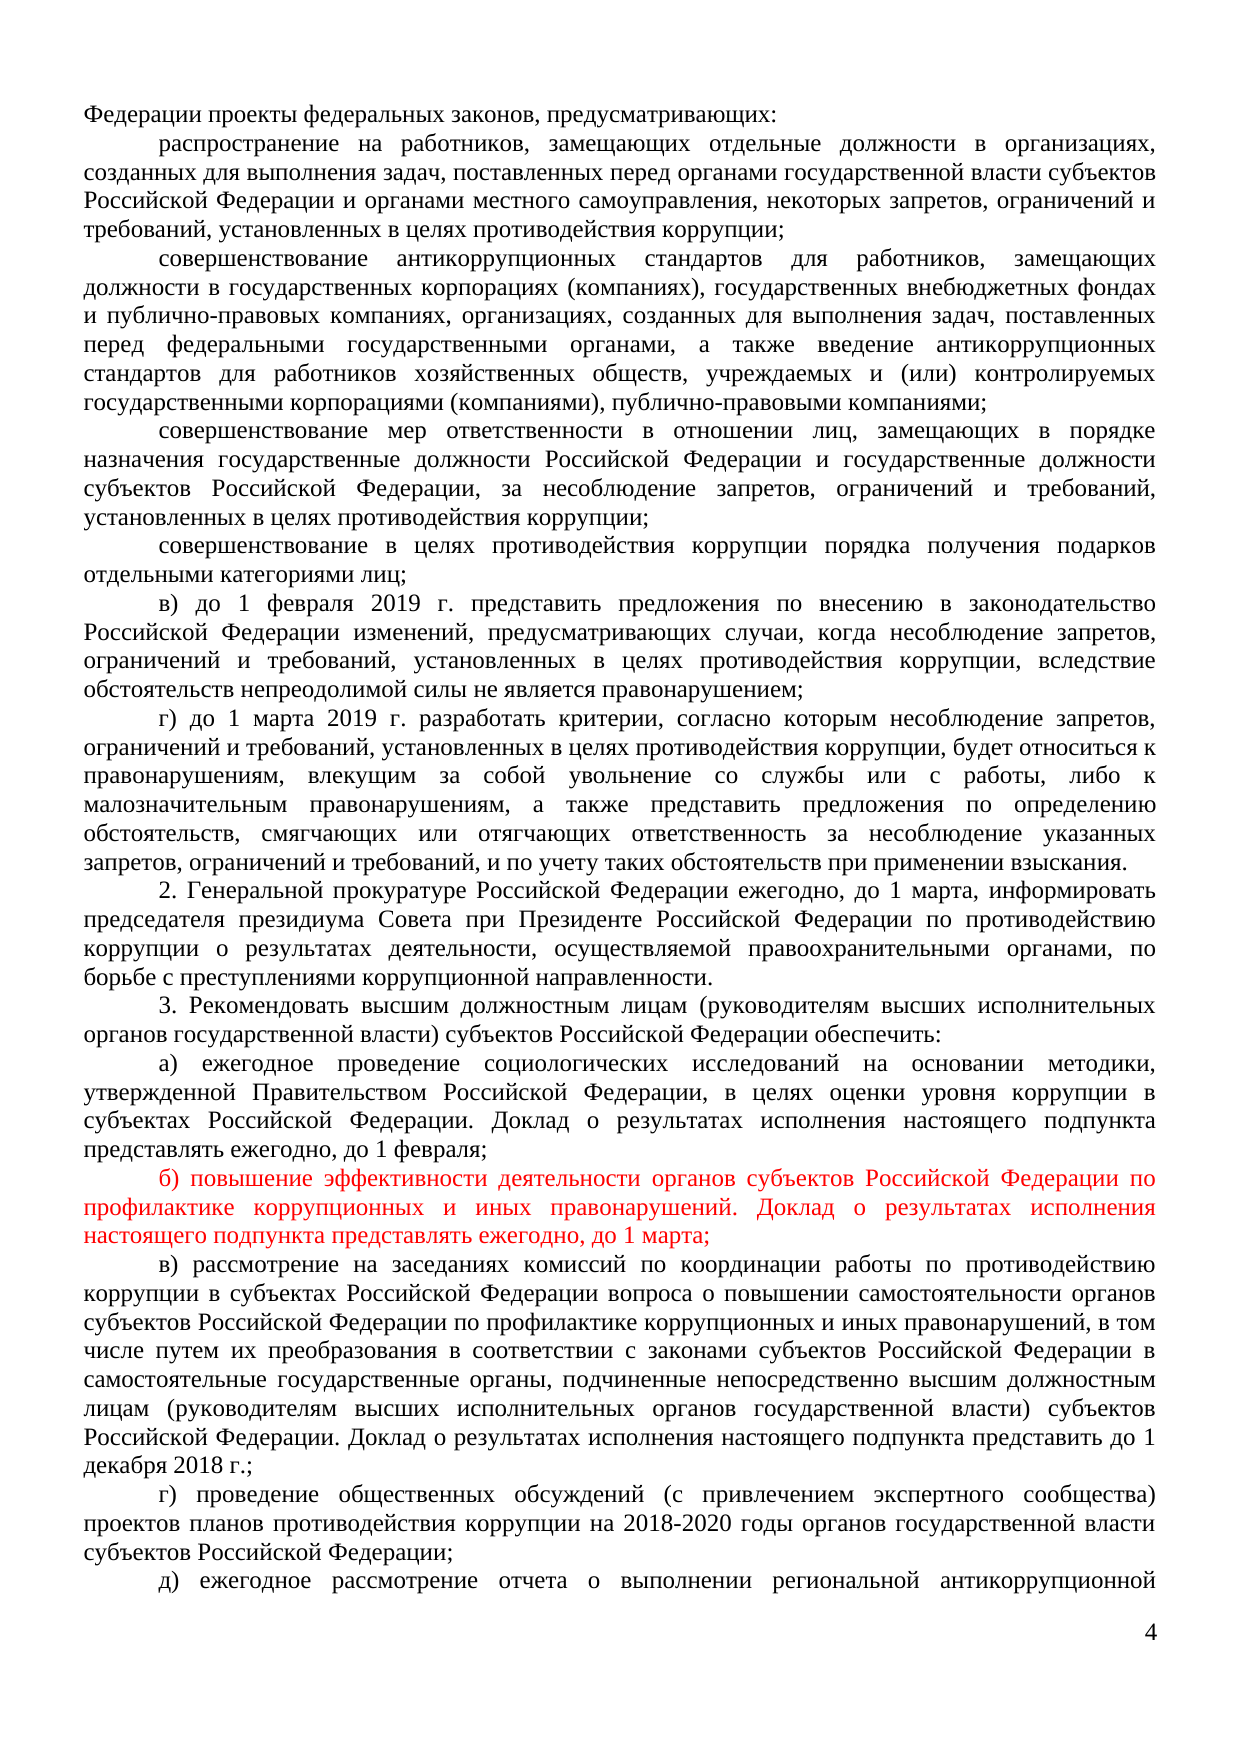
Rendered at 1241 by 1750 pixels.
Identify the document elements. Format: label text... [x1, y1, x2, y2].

text б) повышение эффективности деятельности органов субъектов Российской Федерации по профилактике коррупционных и иных правонарушений. Доклад о результатах исполнения настоящего подпункта представлять ежегодно, до 1 марта; [83, 1163, 1157, 1249]
text совершенствование антикоррупционных стандартов для работников, замещающих должности в государственных корпорациях (компаниях), государственных внебюджетных фондах и публично-правовых компаниях, организациях, созданных для выполнения задач, поставленных перед федеральными государственными органами, а также введение антикоррупционных стандартов для работников хозяйственных обществ, учреждаемых и (или) контролируемых государственными корпорациями (компаниями), публично-правовыми компаниями; [83, 243, 1157, 415]
text в) до 1 февраля 2019 г. представить предложения по внесению в законодательство Российской Федерации изменений, предусматривающих случаи, когда несоблюдение запретов, ограничений и требований, установленных в целях противодействия коррупции, вследствие обстоятельств непреодолимой силы не является правонарушением; [83, 588, 1157, 703]
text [83, 99, 1157, 128]
text совершенствование в целях противодействия коррупции порядка получения подарков отдельными категориями лиц; [83, 530, 1157, 588]
text г) проведение общественных обсуждений (с привлечением экспертного сообщества) проектов планов противодействия коррупции на 2018-2020 годы органов государственной власти субъектов Российской Федерации; [83, 1479, 1157, 1565]
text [83, 1565, 1157, 1594]
text 2. Генеральной прокуратуре Российской Федерации ежегодно, до 1 марта, информировать председателя президиума Совета при Президенте Российской Федерации по противодействию коррупции о результатах деятельности, осуществляемой правоохранительными органами, по борьбе с преступлениями коррупционной направленности. [83, 875, 1157, 990]
text а) ежегодное проведение социологических исследований на основании методики, утвержденной Правительством Российской Федерации, в целях оценки уровня коррупции в субъектах Российской Федерации. Доклад о результатах исполнения настоящего подпункта представлять ежегодно, до 1 февраля; [83, 1048, 1157, 1163]
text совершенствование мер ответственности в отношении лиц, замещающих в порядке назначения государственные должности Российской Федерации и государственные должности субъектов Российской Федерации, за несоблюдение запретов, ограничений и требований, установленных в целях противодействия коррупции; [83, 415, 1157, 530]
text г) до 1 марта 2019 г. разработать критерии, согласно которым несоблюдение запретов, ограничений и требований, установленных в целях противодействия коррупции, будет относиться к правонарушениям, влекущим за собой увольнение со службы или с работы, либо к малозначительным правонарушениям, а также представить предложения по определению обстоятельств, смягчающих или отягчающих ответственность за несоблюдение указанных запретов, ограничений и требований, и по учету таких обстоятельств при применении взыскания. [83, 703, 1157, 875]
text 3. Рекомендовать высшим должностным лицам (руководителям высших исполнительных органов государственной власти) субъектов Российской Федерации обеспечить: [83, 990, 1157, 1048]
text в) рассмотрение на заседаниях комиссий по координации работы по противодействию коррупции в субъектах Российской Федерации вопроса о повышении самостоятельности органов субъектов Российской Федерации по профилактике коррупционных и иных правонарушений, в том числе путем их преобразования в соответствии с законами субъектов Российской Федерации в самостоятельные государственные органы, подчиненные непосредственно высшим должностным лицам (руководителям высших исполнительных органов государственной власти) субъектов Российской Федерации. Доклад о результатах исполнения настоящего подпункта представить до 1 декабря 2018 г.; [83, 1249, 1157, 1479]
text распространение на работников, замещающих отдельные должности в организациях, созданных для выполнения задач, поставленных перед органами государственной власти субъектов Российской Федерации и органами местного самоуправления, некоторых запретов, ограничений и требований, установленных в целях противодействия коррупции; [83, 128, 1157, 243]
